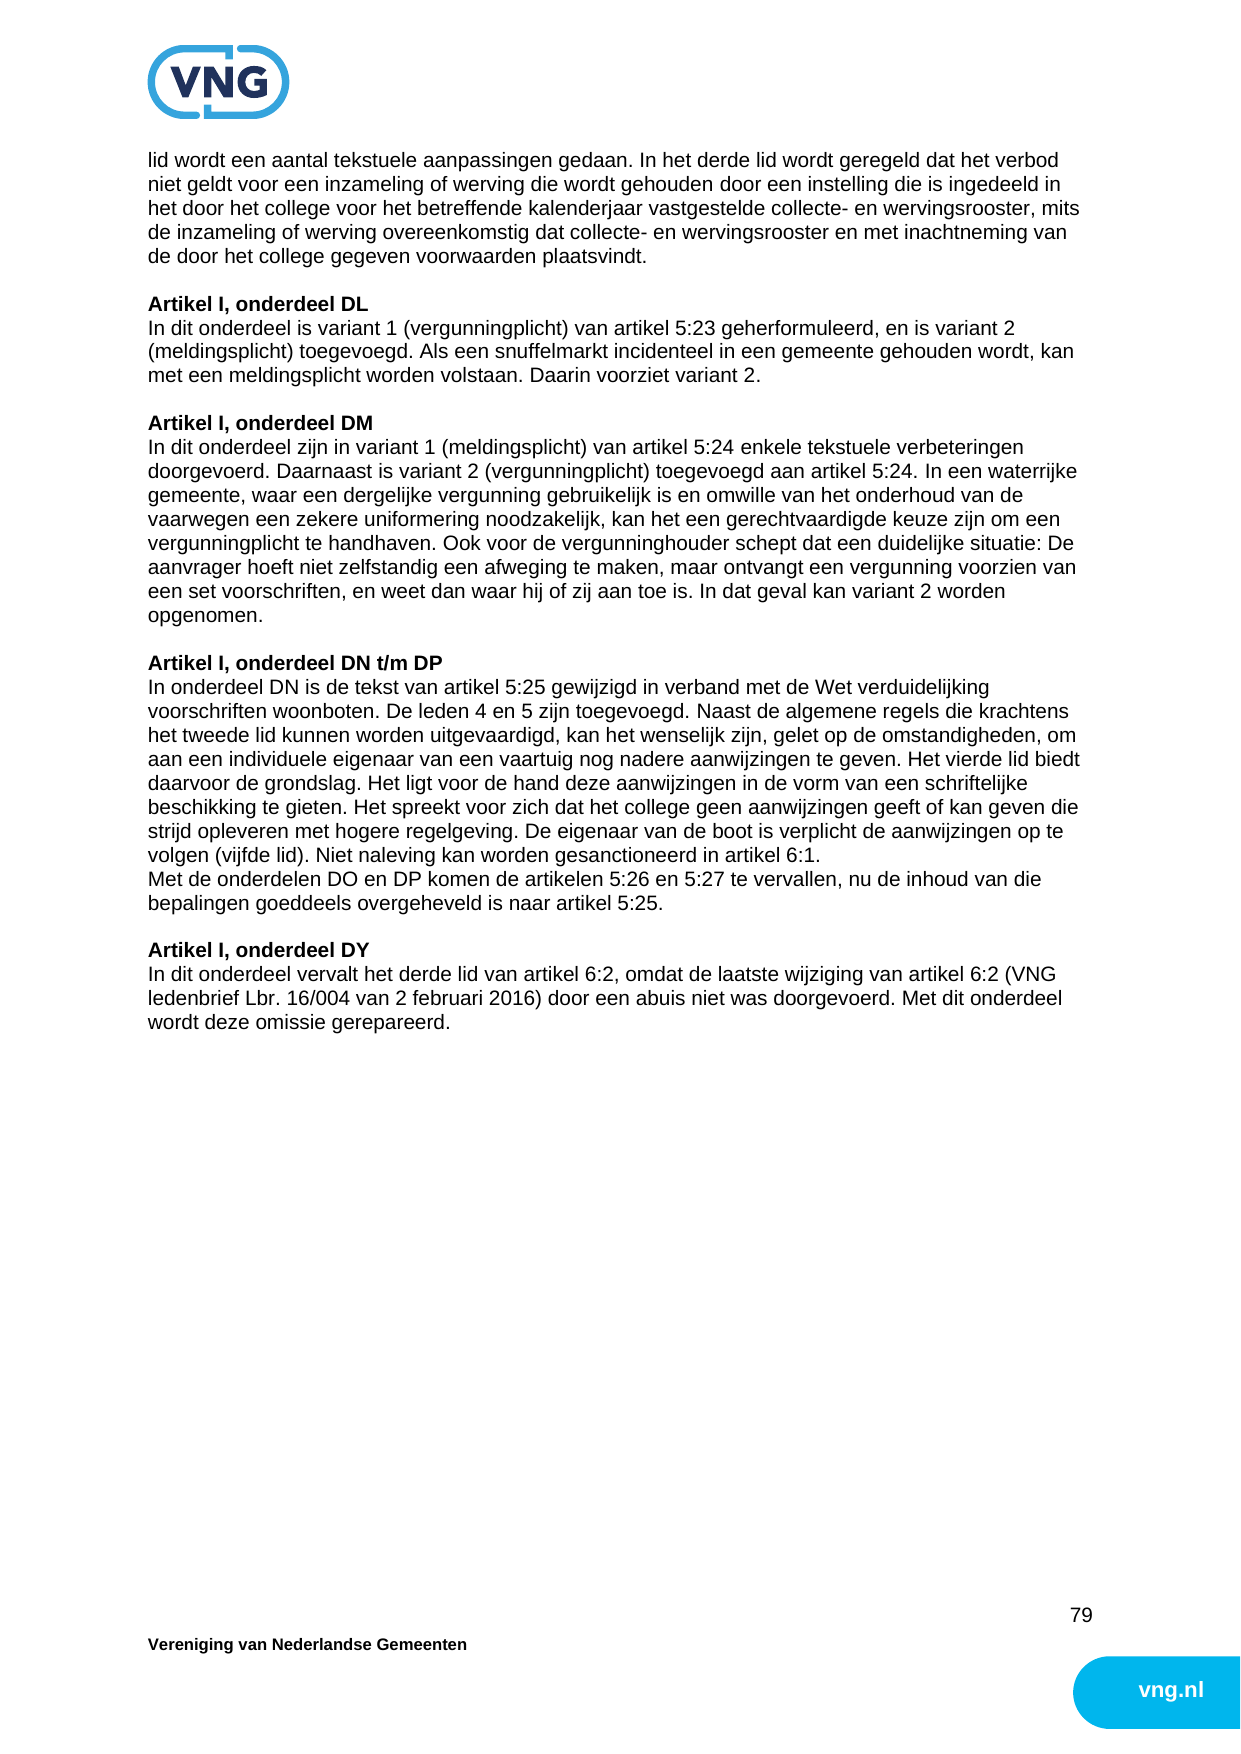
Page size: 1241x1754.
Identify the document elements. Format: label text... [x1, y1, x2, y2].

text In dit onderdeel vervalt het derde lid van artikel 6:2, omdat de laatste wijziging van artikel 6:2 (VNG ledenbrief Lbr. 16/004 van 2 februari 2016) door een abuis niet was doorgevoerd. Met dit onderdeel wordt deze omissie gerepareerd. [148, 962, 1093, 1034]
text In dit onderdeel zijn in variant 1 (meldingsplicht) van artikel 5:24 enkele tekstuele verbeteringen doorgevoerd. Daarnaast is variant 2 (vergunningplicht) toegevoegd aan artikel 5:24. In een waterrijke gemeente, waar een dergelijke vergunning gebruikelijk is en omwille van het onderhoud van de vaarwegen een zekere uniformering noodzakelijk, kan het een gerechtvaardigde keuze zijn om een vergunningplicht te handhaven. Ook voor de vergunninghouder schept dat een duidelijke situatie: De aanvrager hoeft niet zelfstandig een afweging te maken, maar ontvangt een vergunning voorzien van een set voorschriften, en weet dan waar hij of zij aan toe is. In dat geval kan variant 2 worden opgenomen. [148, 435, 1093, 627]
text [148, 148, 1093, 267]
text Met de onderdelen DO en DP komen de artikelen 5:26 en 5:27 te vervallen, nu de inhoud van die bepalingen goeddeels overgeheveld is naar artikel 5:25. [148, 866, 1093, 914]
text In onderdeel DN is de tekst van artikel 5:25 gewijzigd in verband met de Wet verduidelijking voorschriften woonboten. De leden 4 en 5 zijn toegevoegd. Naast de algemene regels die krachtens het tweede lid kunnen worden uitgevaardigd, kan het wenselijk zijn, gelet op de omstandigheden, om aan een individuele eigenaar van een vaartuig nog nadere aanwijzingen te geven. Het vierde lid biedt daarvoor de grondslag. Het ligt voor de hand deze aanwijzingen in de vorm van een schriftelijke beschikking te gieten. Het spreekt voor zich dat het college geen aanwijzingen geeft of kan geven die strijd opleveren met hogere regelgeving. De eigenaar van de boot is verplicht de aanwijzingen op te volgen (vijfde lid). Niet naleving kan worden gesanctioneerd in artikel 6:1. [148, 675, 1093, 866]
text Artikel I, onderdeel DL [148, 291, 1093, 315]
text Artikel I, onderdeel DM [148, 411, 1093, 435]
text Artikel I, onderdeel DN t/m DP [148, 651, 1093, 675]
text In dit onderdeel is variant 1 (vergunningplicht) van artikel 5:23 geherformuleerd, en is variant 2 (meldingsplicht) toegevoegd. Als een snuffelmarkt incidenteel in een gemeente gehouden wordt, kan met een meldingsplicht worden volstaan. Daarin voorziet variant 2. [148, 315, 1093, 387]
text Artikel I, onderdeel DY [148, 938, 1093, 962]
